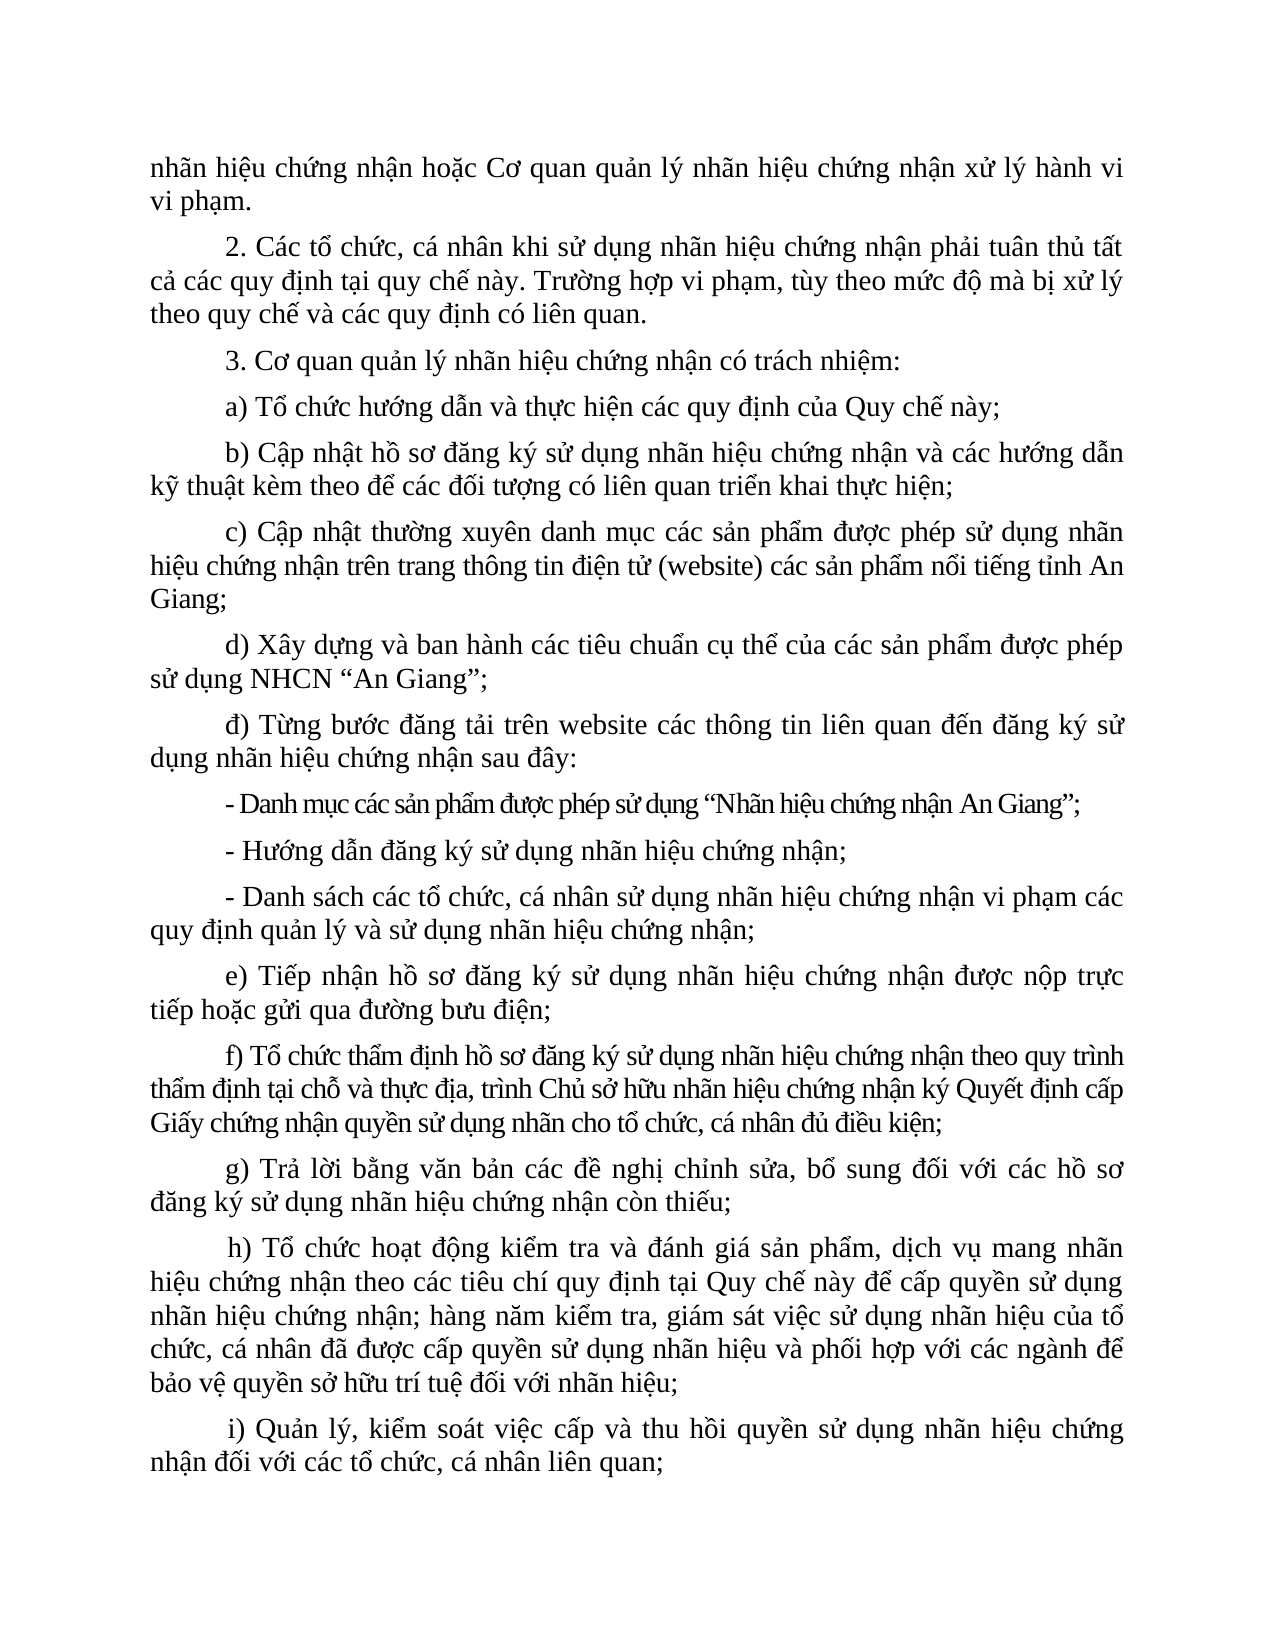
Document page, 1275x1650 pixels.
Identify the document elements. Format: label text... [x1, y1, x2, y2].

text 2. Các tổ chức, cá nhân khi sử dụng nhãn hiệu chứng nhận phải tuân thủ tất cả các quy định tại quy chế này. Trường hợp vi phạm, tùy theo mức độ mà bị xử lý theo quy chế và các quy định có liên quan. [150, 229, 1125, 330]
text a) Tổ chức hướng dẫn và thực hiện các quy định của Quy chế này; [150, 389, 1125, 422]
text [150, 150, 1125, 217]
text - Danh sách các tổ chức, cá nhân sử dụng nhãn hiệu chứng nhận vi phạm các quy định quản lý và sử dụng nhãn hiệu chứng nhận; [150, 879, 1125, 946]
text 3. Cơ quan quản lý nhãn hiệu chứng nhận có trách nhiệm: [150, 343, 1125, 376]
text c) Cập nhật thường xuyên danh mục các sản phẩm được phép sử dụng nhãn hiệu chứng nhận trên trang thông tin điện tử (website) các sản phẩm nổi tiếng tỉnh An Giang; [150, 514, 1125, 615]
text e) Tiếp nhận hồ sơ đăng ký sử dụng nhãn hiệu chứng nhận được nộp trực tiếp hoặc gửi qua đường bưu điện; [150, 958, 1125, 1025]
text f) Tổ chức thẩm định hồ sơ đăng ký sử dụng nhãn hiệu chứng nhận theo quy trình thẩm định tại chỗ và thực địa, trình Chủ sở hữu nhãn hiệu chứng nhận ký Quyết định cấp Giấy chứng nhận quyền sử dụng nhãn cho tổ chức, cá nhân đủ điều kiện; [150, 1038, 1125, 1138]
text i) Quản lý, kiểm soát việc cấp và thu hồi quyền sử dụng nhãn hiệu chứng nhận đối với các tổ chức, cá nhân liên quan; [150, 1411, 1125, 1478]
text - Danh mục các sản phẩm được phép sử dụng “Nhãn hiệu chứng nhận An Giang”; [150, 787, 1125, 820]
text b) Cập nhật hồ sơ đăng ký sử dụng nhãn hiệu chứng nhận và các hướng dẫn kỹ thuật kèm theo để các đối tượng có liên quan triển khai thực hiện; [150, 435, 1125, 502]
text g) Trả lời bằng văn bản các đề nghị chỉnh sửa, bổ sung đối với các hồ sơ đăng ký sử dụng nhãn hiệu chứng nhận còn thiếu; [150, 1151, 1125, 1218]
text - Hướng dẫn đăng ký sử dụng nhãn hiệu chứng nhận; [150, 833, 1125, 866]
text d) Xây dựng và ban hành các tiêu chuẩn cụ thể của các sản phẩm được phép sử dụng NHCN “An Giang”; [150, 627, 1125, 694]
text h) Tổ chức hoạt động kiểm tra và đánh giá sản phẩm, dịch vụ mang nhãn hiệu chứng nhận theo các tiêu chí quy định tại Quy chế này để cấp quyền sử dụng nhãn hiệu chứng nhận; hàng năm kiểm tra, giám sát việc sử dụng nhãn hiệu của tổ chức, cá nhân đã được cấp quyền sử dụng nhãn hiệu và phối hợp với các ngành để bảo vệ quyền sở hữu trí tuệ đối với nhãn hiệu; [150, 1231, 1125, 1398]
text đ) Từng bước đăng tải trên website các thông tin liên quan đến đăng ký sử dụng nhãn hiệu chứng nhận sau đây: [150, 707, 1125, 774]
